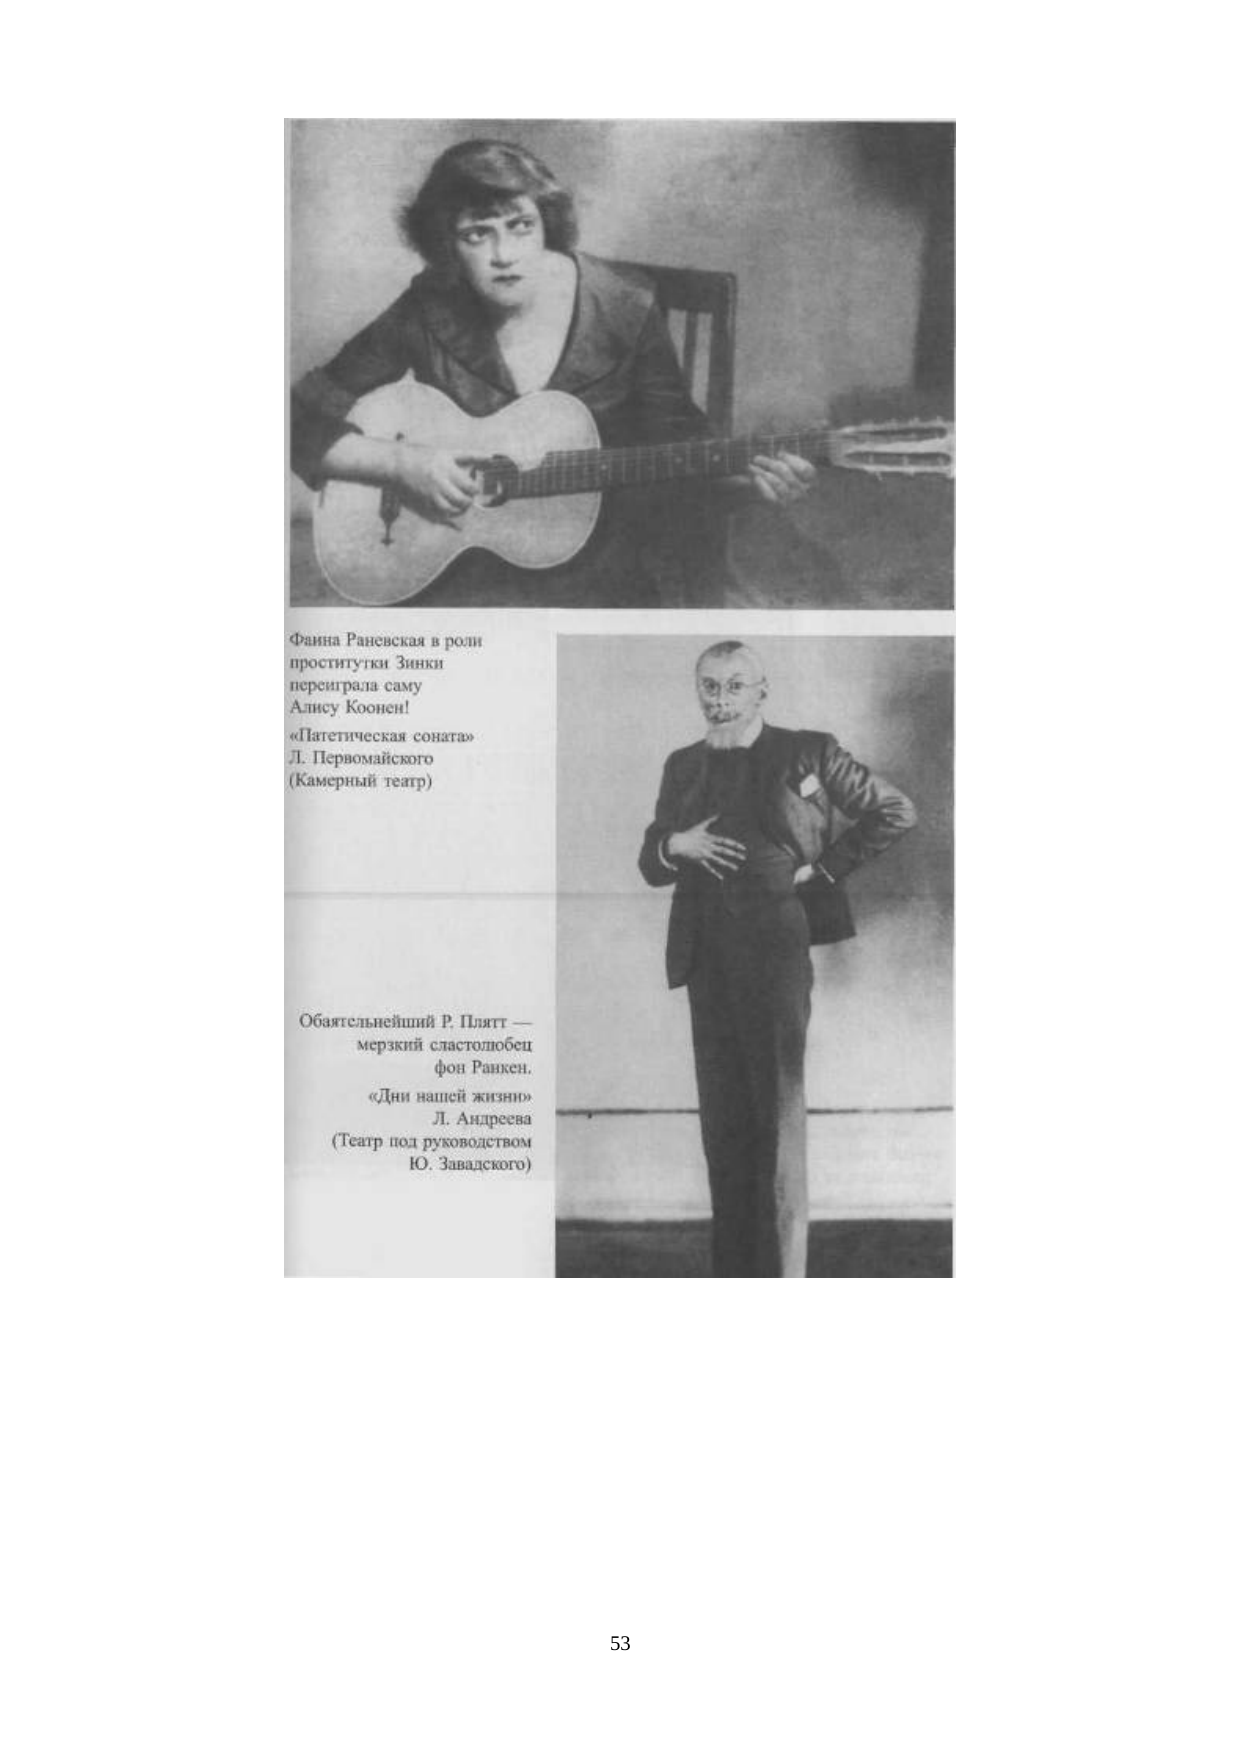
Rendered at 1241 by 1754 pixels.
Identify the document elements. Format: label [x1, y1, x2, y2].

picture [284, 118, 956, 1278]
